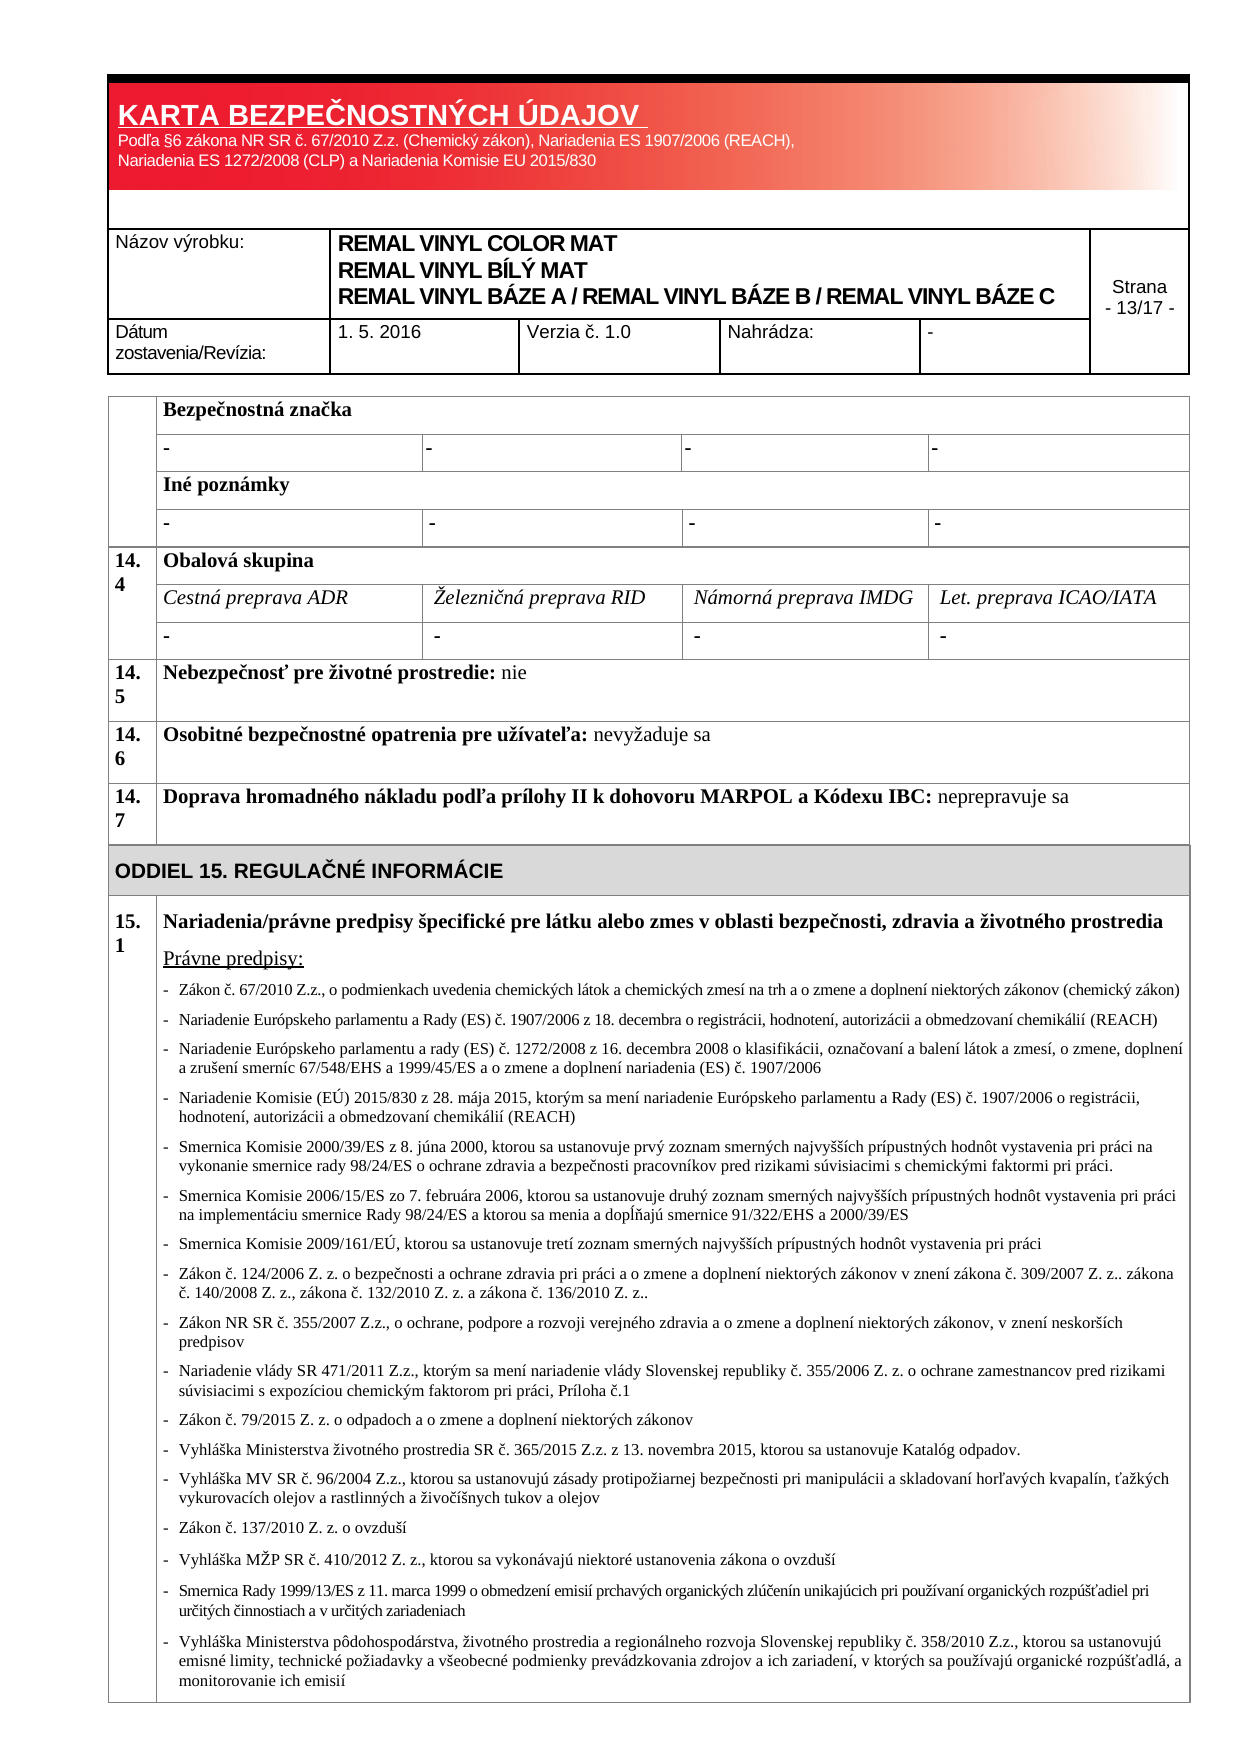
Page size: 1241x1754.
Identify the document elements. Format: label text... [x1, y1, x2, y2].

table_cell Nebezpečnosť pre životné prostredie: nie [157, 660, 1189, 721]
table_cell 14.4 [109, 548, 156, 659]
table_cell Iné poznámky [157, 472, 1189, 509]
table_cell 15.1 [109, 896, 156, 1702]
table_cell Obalová skupina [157, 548, 1189, 584]
table_cell - [682, 435, 928, 471]
table_cell - [929, 435, 1189, 471]
table_cell - [423, 435, 681, 471]
table_cell 14.6 [109, 722, 156, 783]
table_header ODDIEL 15. REGULAČNÉ INFORMÁCIE [109, 846, 1189, 895]
table_cell Let. preprava ICAO/IATA [929, 585, 1189, 622]
table_cell Železničná preprava RID [423, 585, 682, 622]
picture [109, 83, 1177, 190]
table_cell - [683, 623, 928, 659]
table_cell - [929, 623, 1189, 659]
table_cell 14.5 [109, 660, 156, 721]
table_cell - [157, 510, 422, 546]
table_cell Doprava hromadného nákladu podľa prílohy II k dohovoru MARPOL a Kódexu IBC: neprepravuje sa [157, 784, 1189, 844]
table_cell Námorná preprava IMDG [683, 585, 928, 622]
table_cell - [423, 510, 682, 546]
table_cell - [929, 510, 1189, 546]
table_header Bezpečnostná značka [157, 397, 1189, 434]
table_cell - [683, 510, 928, 546]
table_header [109, 397, 156, 546]
table_cell - [157, 435, 422, 471]
table_cell - [423, 623, 682, 659]
table_cell Cestná preprava ADR [157, 585, 422, 622]
table_cell 14.7 [109, 784, 156, 844]
table_cell Osobitné bezpečnostné opatrenia pre užívateľa: nevyžaduje sa [157, 722, 1189, 783]
table_cell - [157, 623, 422, 659]
